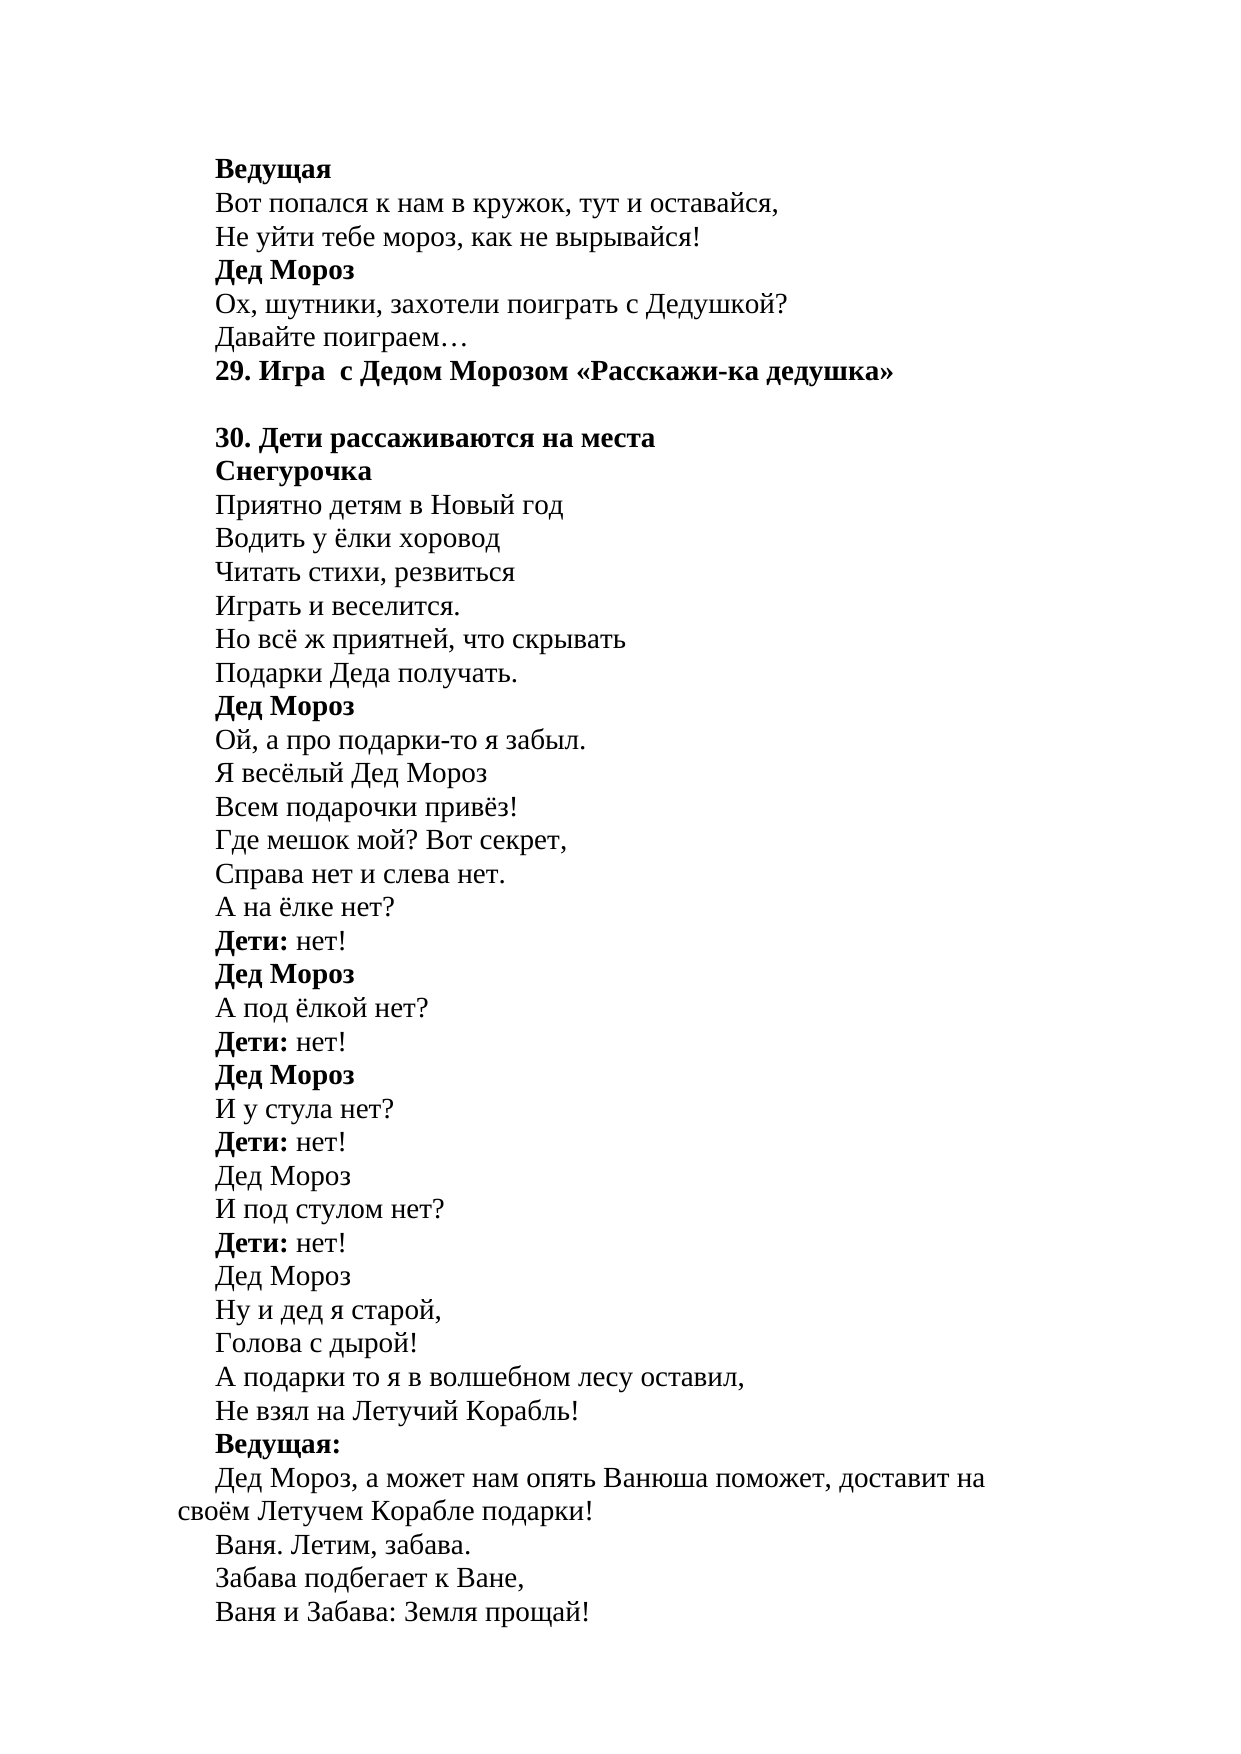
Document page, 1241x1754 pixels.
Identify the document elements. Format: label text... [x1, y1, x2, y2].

text Дед Мороз [177, 252, 1152, 286]
text Ведущая [177, 152, 1152, 185]
text Читать стихи, резвиться [177, 554, 1152, 588]
text А подарки то я в волшебном лесу оставил, [177, 1359, 1152, 1393]
text Справа нет и слева нет. [177, 856, 1152, 889]
text Где мешок мой? Вот секрет, [177, 822, 1152, 856]
text Водить у ёлки хоровод [177, 521, 1152, 554]
text И у стула нет? [177, 1091, 1152, 1124]
text И под стулом нет? [177, 1191, 1152, 1225]
text А под ёлкой нет? [177, 990, 1152, 1024]
text Всем подарочки привёз! [177, 789, 1152, 822]
text Ну и дед я старой, [177, 1292, 1152, 1326]
text Не взял на Летучий Корабль! [177, 1393, 1152, 1426]
text Дед Мороз [177, 1057, 1152, 1091]
text Ведущая: [177, 1426, 1152, 1460]
text Дед Мороз [177, 957, 1152, 990]
text Играть и веселится. [177, 588, 1152, 621]
text Я весёлый Дед Мороз [177, 755, 1152, 789]
text Голова с дырой! [177, 1326, 1152, 1359]
text Дети: нет! [177, 1024, 1152, 1057]
text Но всё ж приятней, что скрывать [177, 621, 1152, 655]
text Дед Мороз [177, 1258, 1152, 1292]
text Дед Мороз [177, 688, 1152, 722]
text Ох, шутники, захотели поиграть с Дедушкой? [177, 286, 1152, 319]
text А на ёлке нет? [177, 889, 1152, 923]
text Забава подбегает к Ване, [177, 1560, 1152, 1594]
text Снегурочка [177, 453, 1152, 487]
text Приятно детям в Новый год [177, 487, 1152, 521]
text Ваня и Забава: Земля прощай! [177, 1594, 1152, 1627]
text 30. Дети рассаживаются на места [177, 420, 1152, 453]
text Ой, а про подарки-то я забыл. [177, 722, 1152, 755]
text Дед Мороз [177, 1158, 1152, 1191]
text Дети: нет! [177, 1124, 1152, 1158]
text Давайте поиграем… [177, 319, 1152, 353]
text Вот попался к нам в кружок, тут и оставайся, [177, 185, 1152, 219]
text Дед Мороз, а может нам опять Ванюша поможет, доставит на своём Летучем Корабле подарки! [177, 1460, 1152, 1527]
text Ваня. Летим, забава. [177, 1527, 1152, 1560]
text 29. Игра с Дедом Морозом «Расскажи-ка дедушка» [177, 353, 1152, 386]
text Подарки Деда получать. [177, 655, 1152, 688]
text Не уйти тебе мороз, как не вырывайся! [177, 219, 1152, 252]
text Дети: нет! [177, 923, 1152, 957]
text Дети: нет! [177, 1225, 1152, 1258]
